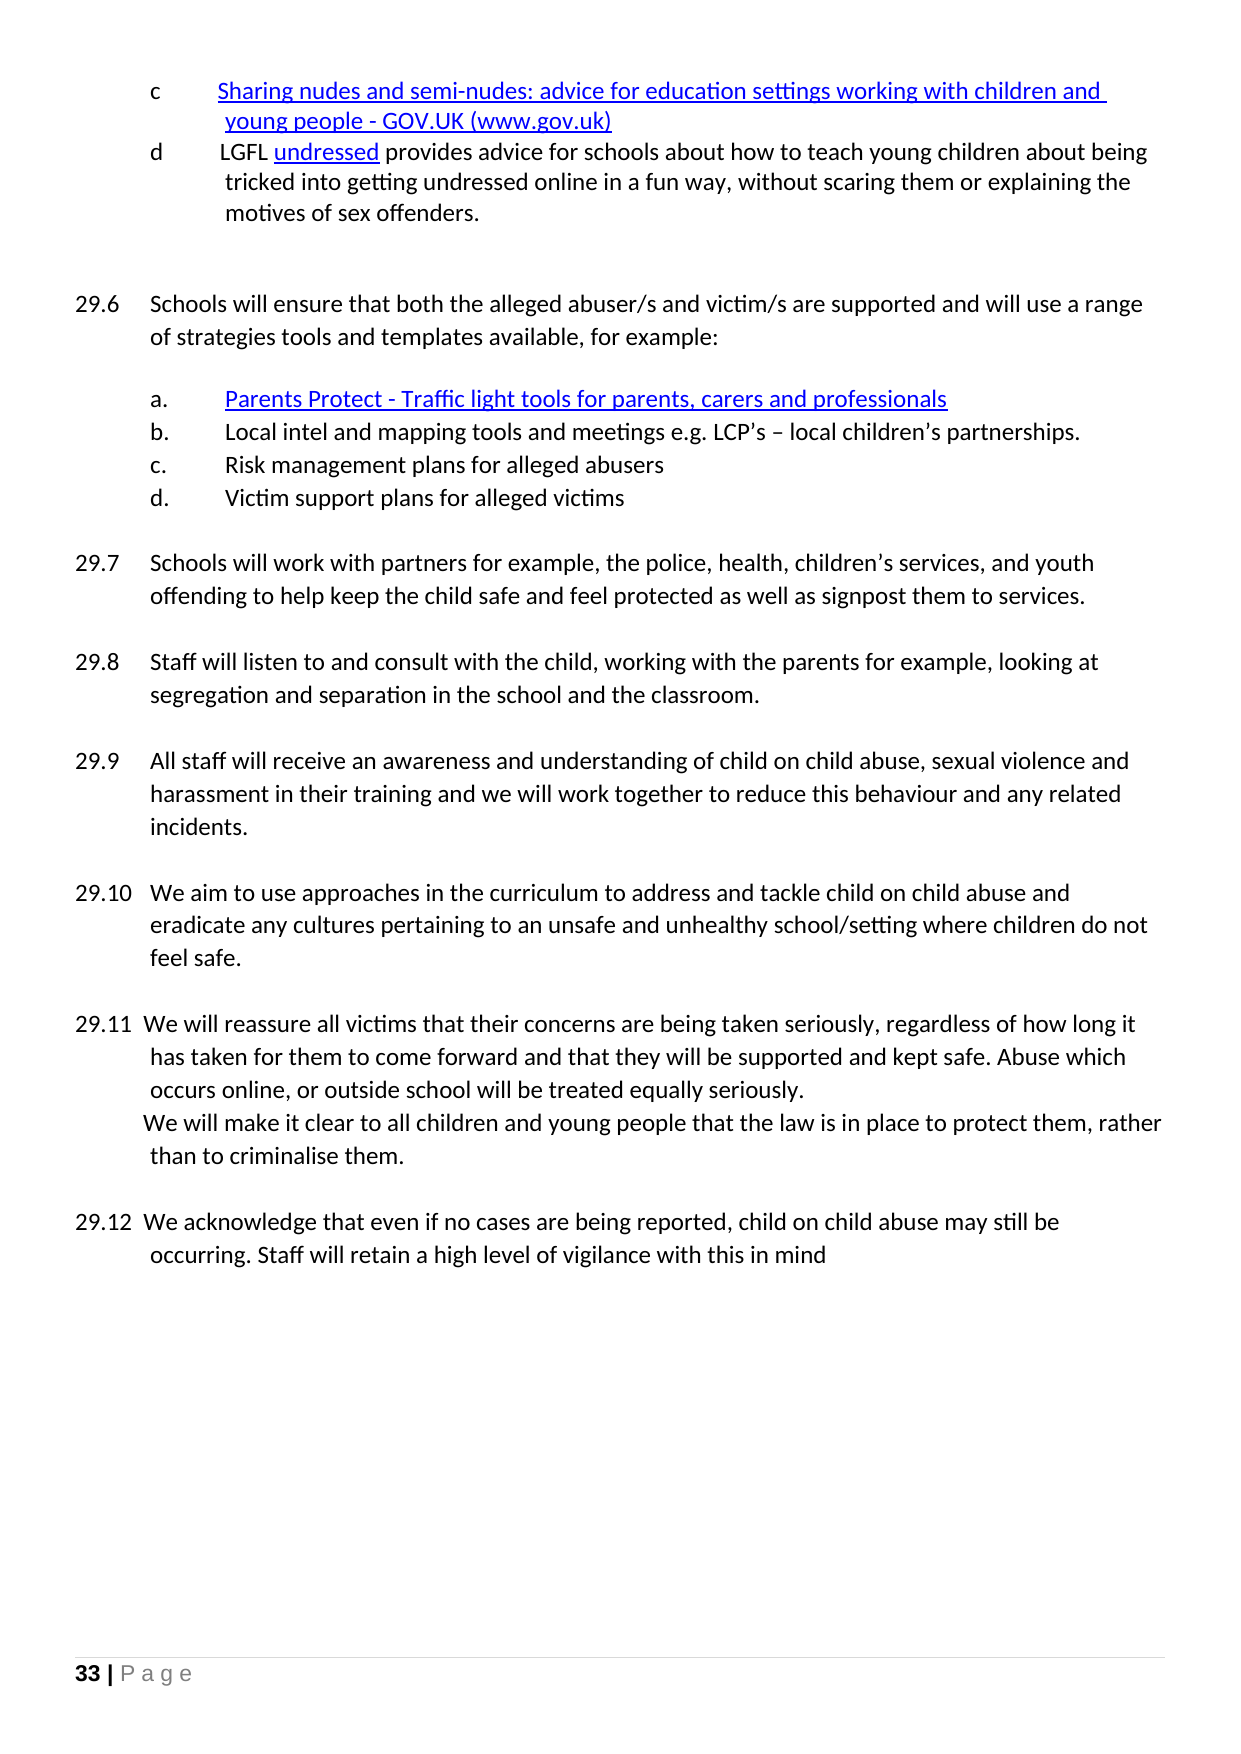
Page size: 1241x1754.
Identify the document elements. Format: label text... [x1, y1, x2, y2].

text c. Risk management plans for alleged abusers [75, 449, 1165, 479]
text 29.10 We aim to use approaches in the curriculum to address and tackle child on child abuse and eradicate any cultures pertaining to an unsafe and unhealthy school/setting where children do not feel safe. [75, 877, 1165, 973]
text a. Parents Protect - Traffic light tools for parents, carers and professionals [75, 383, 1165, 413]
text 29.11 We will reassure all victims that their concerns are being taken seriously, regardless of how long it has taken for them to come forward and that they will be supported and kept safe. Abuse which occurs online, or outside school will be treated equally seriously. [75, 1008, 1165, 1105]
text 29.9 All staff will receive an awareness and understanding of child on child abuse, sexual violence and harassment in their training and we will work together to reduce this behaviour and any related incidents. [75, 745, 1165, 841]
text 29.6 Schools will ensure that both the alleged abuser/s and victim/s are supported and will use a range of strategies tools and templates available, for example: [75, 289, 1165, 352]
text 29.8 Staff will listen to and consult with the child, working with the parents for example, looking at segregation and separation in the school and the classroom. [75, 646, 1165, 710]
text We will make it clear to all children and young people that the law is in place to protect them, rather than to criminalise them. [75, 1107, 1165, 1171]
text d LGFL undressed provides advice for schools about how to teach young children about being tricked into getting undressed online in a fun way, without scaring them or explaining the motives of sex offenders. [150, 136, 1165, 228]
text 29.12 We acknowledge that even if no cases are being reported, child on child abuse may still be occurring. Staff will retain a high level of vigilance with this in mind [75, 1206, 1165, 1269]
text c Sharing nudes and semi-nudes: advice for education settings working with children and young people - GOV.UK (www.gov.uk) [150, 75, 1165, 136]
text d. Victim support plans for alleged victims [75, 482, 1165, 512]
text b. Local intel and mapping tools and meetings e.g. LCP’s – local children’s partnerships. [75, 416, 1165, 446]
text 29.7 Schools will work with partners for example, the police, health, children’s services, and youth offending to help keep the child safe and feel protected as well as signpost them to services. [75, 547, 1165, 611]
